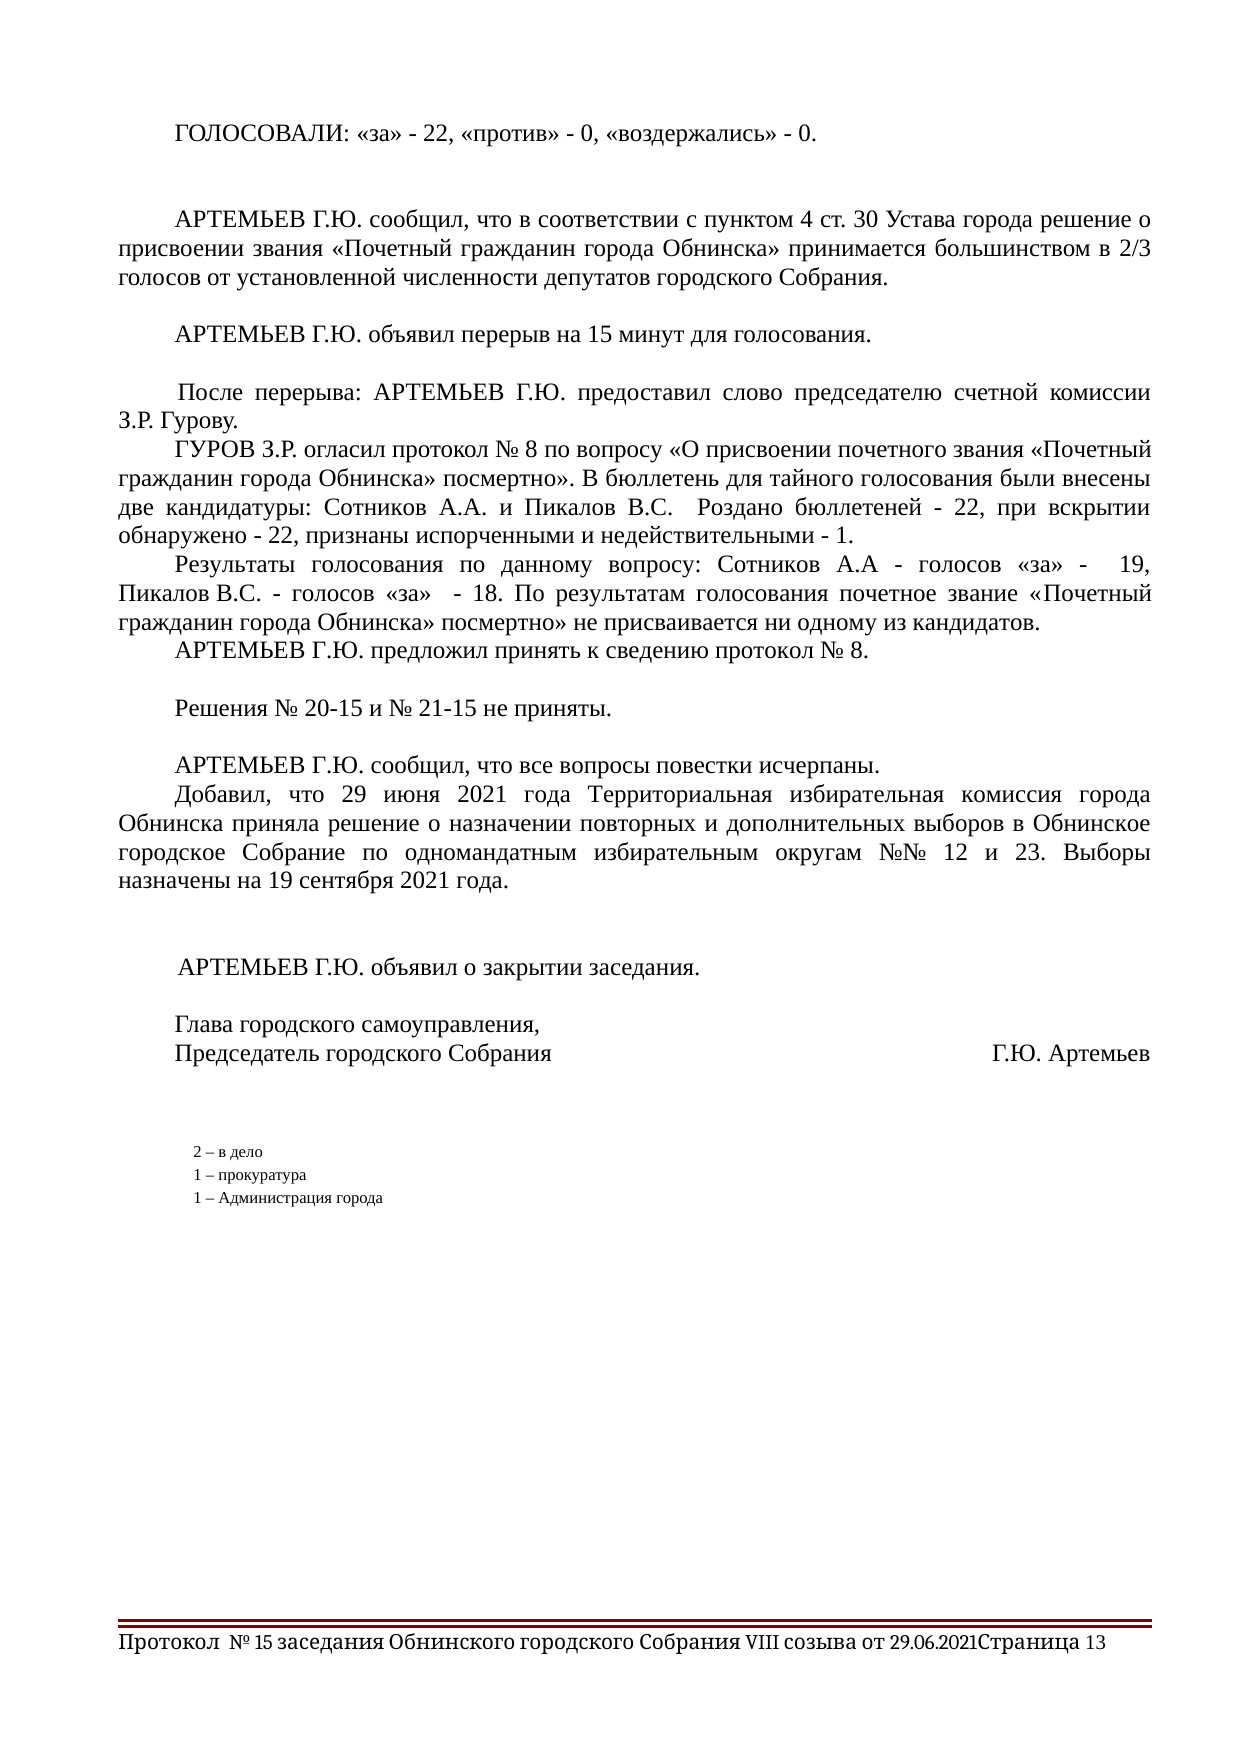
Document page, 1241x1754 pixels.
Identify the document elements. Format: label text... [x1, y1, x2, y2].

text После перерыва: АРТЕМЬЕВ Г.Ю. предоставил слово председателю счетной комиссии З.Р. Гурову. [118, 377, 1152, 434]
text ГУРОВ З.Р. огласил протокол № 8 по вопросу «О присвоении почетного звания «Почетный гражданин города Обнинска» посмертно». В бюллетень для тайного голосования были внесены две кандидатуры: Сотников А.А. и Пикалов В.С. Роздано бюллетеней - 22, при вскрытии обнаружено - 22, признаны испорченными и недействительными - 1. [118, 434, 1152, 549]
text Добавил, что 29 июня 2021 года Территориальная избирательная комиссия города Обнинска приняла решение о назначении повторных и дополнительных выборов в Обнинское городское Собрание по одномандатным избирательным округам №№ 12 и 23. Выборы назначены на 19 сентября 2021 года. [118, 779, 1152, 894]
text АРТЕМЬЕВ Г.Ю. предложил принять к сведению протокол № 8. [118, 636, 1152, 664]
text Решения № 20-15 и № 21-15 не приняты. [118, 693, 1152, 722]
text 1 – Администрация города [118, 1187, 1152, 1207]
text АРТЕМЬЕВ Г.Ю. объявил о закрытии заседания. [118, 952, 1152, 981]
text АРТЕМЬЕВ Г.Ю. сообщил, что все вопросы повестки исчерпаны. [118, 751, 1152, 779]
text АРТЕМЬЕВ Г.Ю. объявил перерыв на 15 минут для голосования. [118, 319, 1152, 348]
text АРТЕМЬЕВ Г.Ю. сообщил, что в соответствии с пунктом 4 ст. 30 Устава города решение о присвоении звания «Почетный гражданин города Обнинска» принимается большинством в 2/3 голосов от установленной численности депутатов городского Собрания. [118, 204, 1152, 291]
text Председатель городского Собрания Г.Ю. Артемьев [118, 1038, 1152, 1067]
text Результаты голосования по данному вопросу: Сотников А.А - голосов «за» - 19, Пикалов В.С. - голосов «за» - 18. По результатам голосования почетное звание «Почетный гражданин города Обнинска» посмертно» не присваивается ни одному из кандидатов. [118, 549, 1152, 636]
text 1 – прокуратура [118, 1164, 1152, 1184]
text ГОЛОСОВАЛИ: «за» - 22, «против» - 0, «воздержались» - 0. [118, 118, 1152, 147]
text Глава городского самоуправления, [118, 1009, 1152, 1038]
text 2 – в дело [118, 1142, 1152, 1161]
